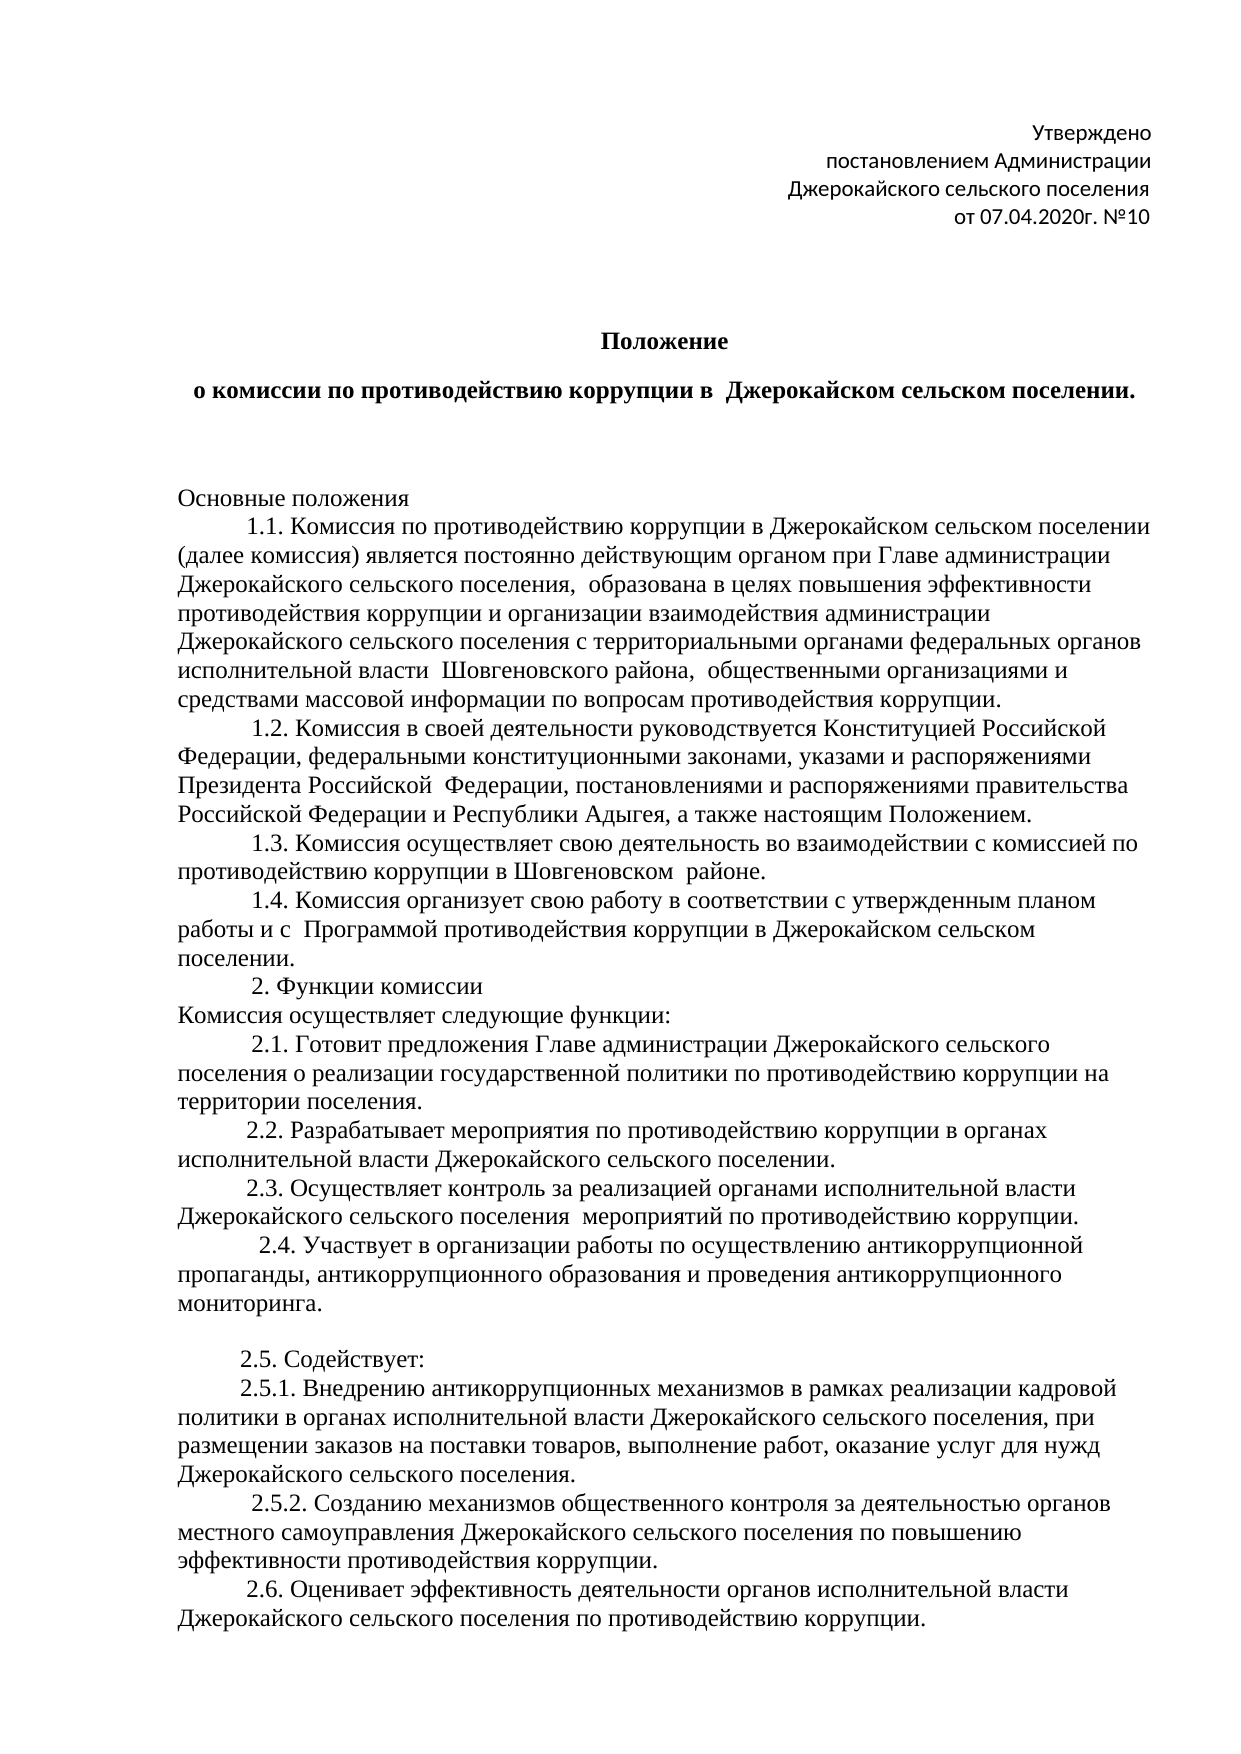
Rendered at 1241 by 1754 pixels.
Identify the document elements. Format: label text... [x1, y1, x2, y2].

text 1.4. Комиссия организует свою работу в соответствии с утвержденным планом работы и с Программой противодействия коррупции в Джерокайском сельском поселении. [177, 885, 1152, 971]
text 2.2. Разрабатывает мероприятия по противодействию коррупции в органах исполнительной власти Джерокайского сельского поселении. [177, 1115, 1152, 1173]
text о комиссии по противодействию коррупции в Джерокайском сельском поселении. [177, 375, 1152, 404]
text 2.6. Оценивает эффективность деятельности органов исполнительной власти Джерокайского сельского поселения по противодействию коррупции. [177, 1574, 1152, 1632]
text 2. Функции комиссии [177, 971, 1152, 1000]
text Основные положения [177, 483, 1152, 511]
text Положение [177, 329, 1152, 354]
text 2.5.1. Внедрению антикоррупционных механизмов в рамках реализации кадровой политики в органах исполнительной власти Джерокайского сельского поселения, при размещении заказов на поставки товаров, выполнение работ, оказание услуг для нужд Джерокайского сельского поселения. [177, 1373, 1152, 1488]
text 2.5.2. Созданию механизмов общественного контроля за деятельностью органов местного самоуправления Джерокайского сельского поселения по повышению эффективности противодействия коррупции. [177, 1488, 1152, 1574]
text 1.3. Комиссия осуществляет свою деятельность во взаимодействии с комиссией по противодействию коррупции в Шовгеновском районе. [177, 828, 1152, 885]
text 1.2. Комиссия в своей деятельности руководствуется Конституцией Российской Федерации, федеральными конституционными законами, указами и распоряжениями Президента Российской Федерации, постановлениями и распоряжениями правительства Российской Федерации и Республики Адыгея, а также настоящим Положением. [177, 713, 1152, 828]
text Утверждено [177, 118, 1152, 146]
text 1.1. Комиссия по противодействию коррупции в Джерокайском сельском поселении (далее комиссия) является постоянно действующим органом при Главе администрации Джерокайского сельского поселения, образована в целях повышения эффективности противодействия коррупции и организации взаимодействия администрации Джерокайского сельского поселения с территориальными органами федеральных органов исполнительной власти Шовгеновского района, общественными организациями и средствами массовой информации по вопросам противодействия коррупции. [177, 511, 1152, 713]
text постановлением Администрации [177, 146, 1152, 174]
text Комиссия осуществляет следующие функции: [177, 1000, 1152, 1029]
text 2.4. Участвует в организации работы по осуществлению антикоррупционной пропаганды, антикоррупционного образования и проведения антикоррупционного мониторинга. [177, 1230, 1152, 1316]
text Джерокайского сельского поселения [177, 174, 1152, 202]
text 2.1. Готовит предложения Главе администрации Джерокайского сельского поселения о реализации государственной политики по противодействию коррупции на территории поселения. [177, 1029, 1152, 1115]
text 2.5. Содействует: [177, 1344, 1152, 1373]
text 2.3. Осуществляет контроль за реализацией органами исполнительной власти Джерокайского сельского поселения мероприятий по противодействию коррупции. [177, 1173, 1152, 1230]
text от 07.04.2020г. №10 [177, 202, 1152, 230]
